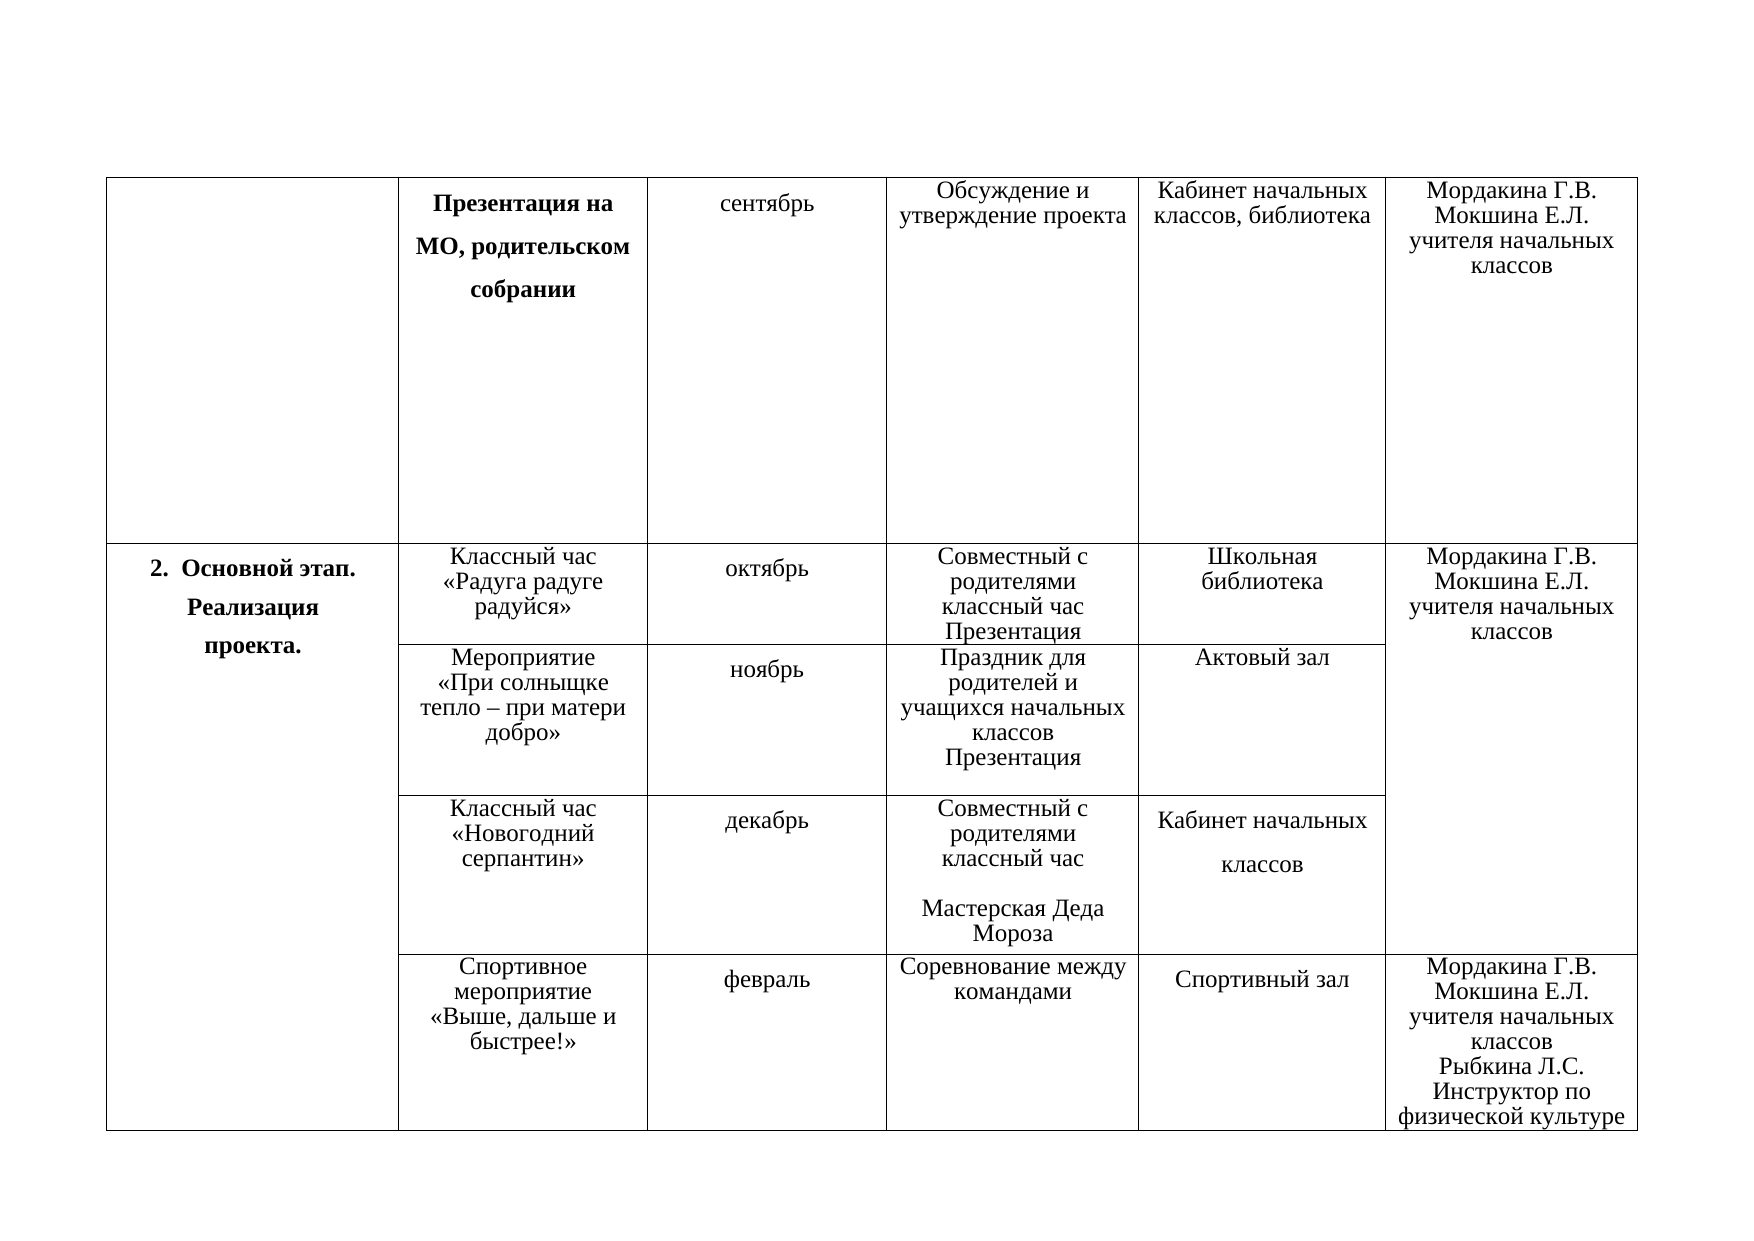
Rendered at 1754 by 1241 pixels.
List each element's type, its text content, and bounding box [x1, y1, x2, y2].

table_cell Классный час «Радуга радуге радуйся» [399, 544, 647, 644]
table_cell октябрь [648, 544, 886, 644]
table_cell Мордакина Г.В. Мокшина Е.Л. учителя начальных классов [1386, 178, 1637, 543]
table_cell Обсуждение и утверждение проекта [887, 178, 1138, 543]
table_cell декабрь [648, 796, 886, 953]
table_cell Кабинет начальных классов, библиотека [1139, 178, 1385, 543]
table_cell Спортивный зал [1139, 955, 1385, 1129]
table_cell Мероприятие «При солныщке тепло – при матери добро» [399, 645, 647, 795]
table_cell Презентация на МО, родительском собрании [399, 178, 647, 543]
table_cell Соревнование между командами [887, 955, 1138, 1129]
table_cell Спортивное мероприятие «Выше, дальше и быстрее!» [399, 955, 647, 1129]
table_cell февраль [648, 955, 886, 1129]
table_cell Мордакина Г.В. Мокшина Е.Л. учителя начальных классов [1386, 544, 1637, 953]
table_cell Актовый зал [1139, 645, 1385, 795]
table_cell Совместный с родителями классный час Презентация [887, 544, 1138, 644]
table_cell Мордакина Г.В. Мокшина Е.Л. учителя начальных классов Рыбкина Л.С. Инструктор по физической культуре [1386, 955, 1637, 1129]
table_cell Классный час «Новогодний серпантин» [399, 796, 647, 953]
table_cell ноябрь [648, 645, 886, 795]
table_cell сентябрь [648, 178, 886, 543]
table_cell [107, 178, 398, 543]
table_cell Кабинет начальных классов [1139, 796, 1385, 953]
table_cell Школьная библиотека [1139, 544, 1385, 644]
table_cell Совместный с родителями классный час Мастерская Деда Мороза [887, 796, 1138, 953]
table_cell Праздник для родителей и учащихся начальных классов Презентация [887, 645, 1138, 795]
table_cell 2. Основной этап. Реализация проекта. [107, 544, 398, 1129]
